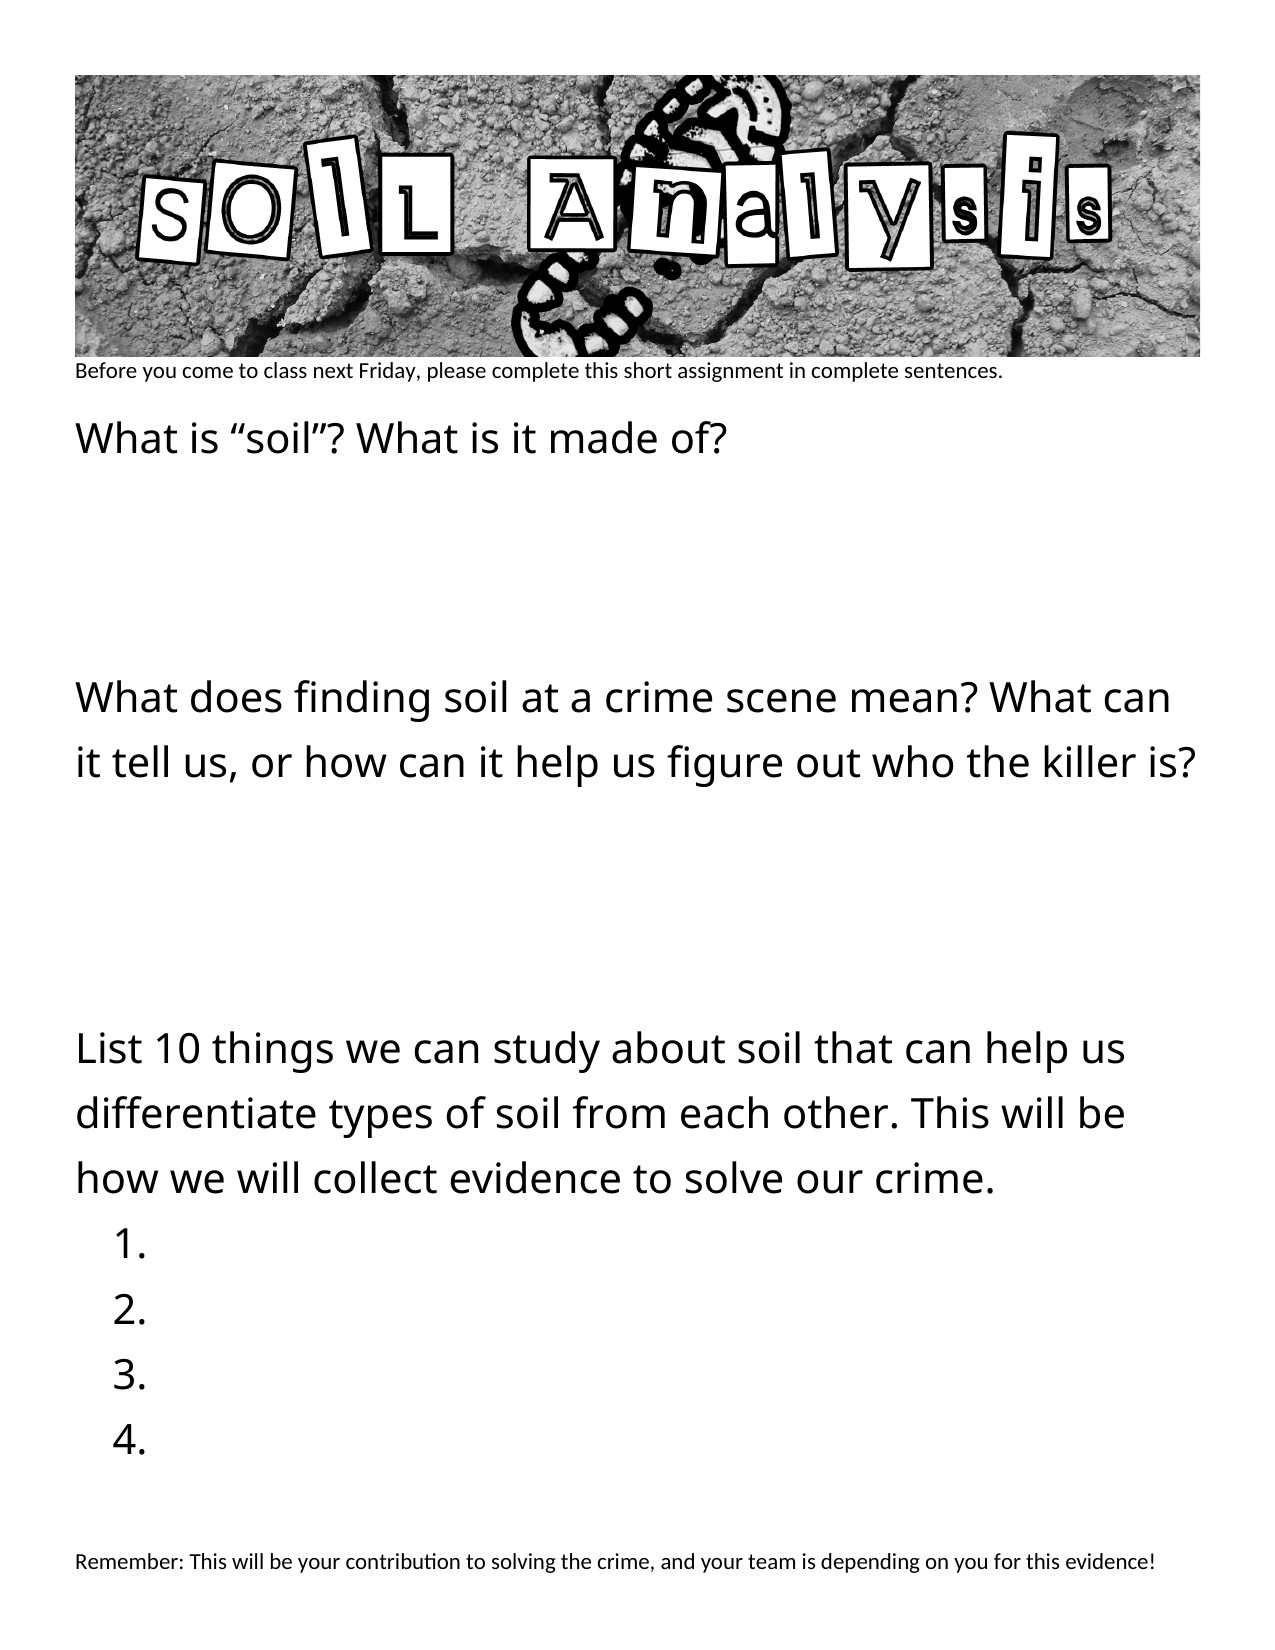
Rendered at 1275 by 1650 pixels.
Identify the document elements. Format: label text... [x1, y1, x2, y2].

text What does finding soil at a crime scene mean? What can it tell us, or how can it help us figure out who the killer is? [75, 667, 1200, 822]
picture [75, 75, 1200, 357]
text What is “soil”? What is it made of? [75, 409, 1200, 466]
text List 10 things we can study about soil that can help us differentiate types of soil from each other. This will be how we will collect evidence to solve our crime. [75, 1019, 1200, 1206]
text Before you come to class next Friday, please complete this short assignment in complete sentences. [75, 357, 1200, 384]
